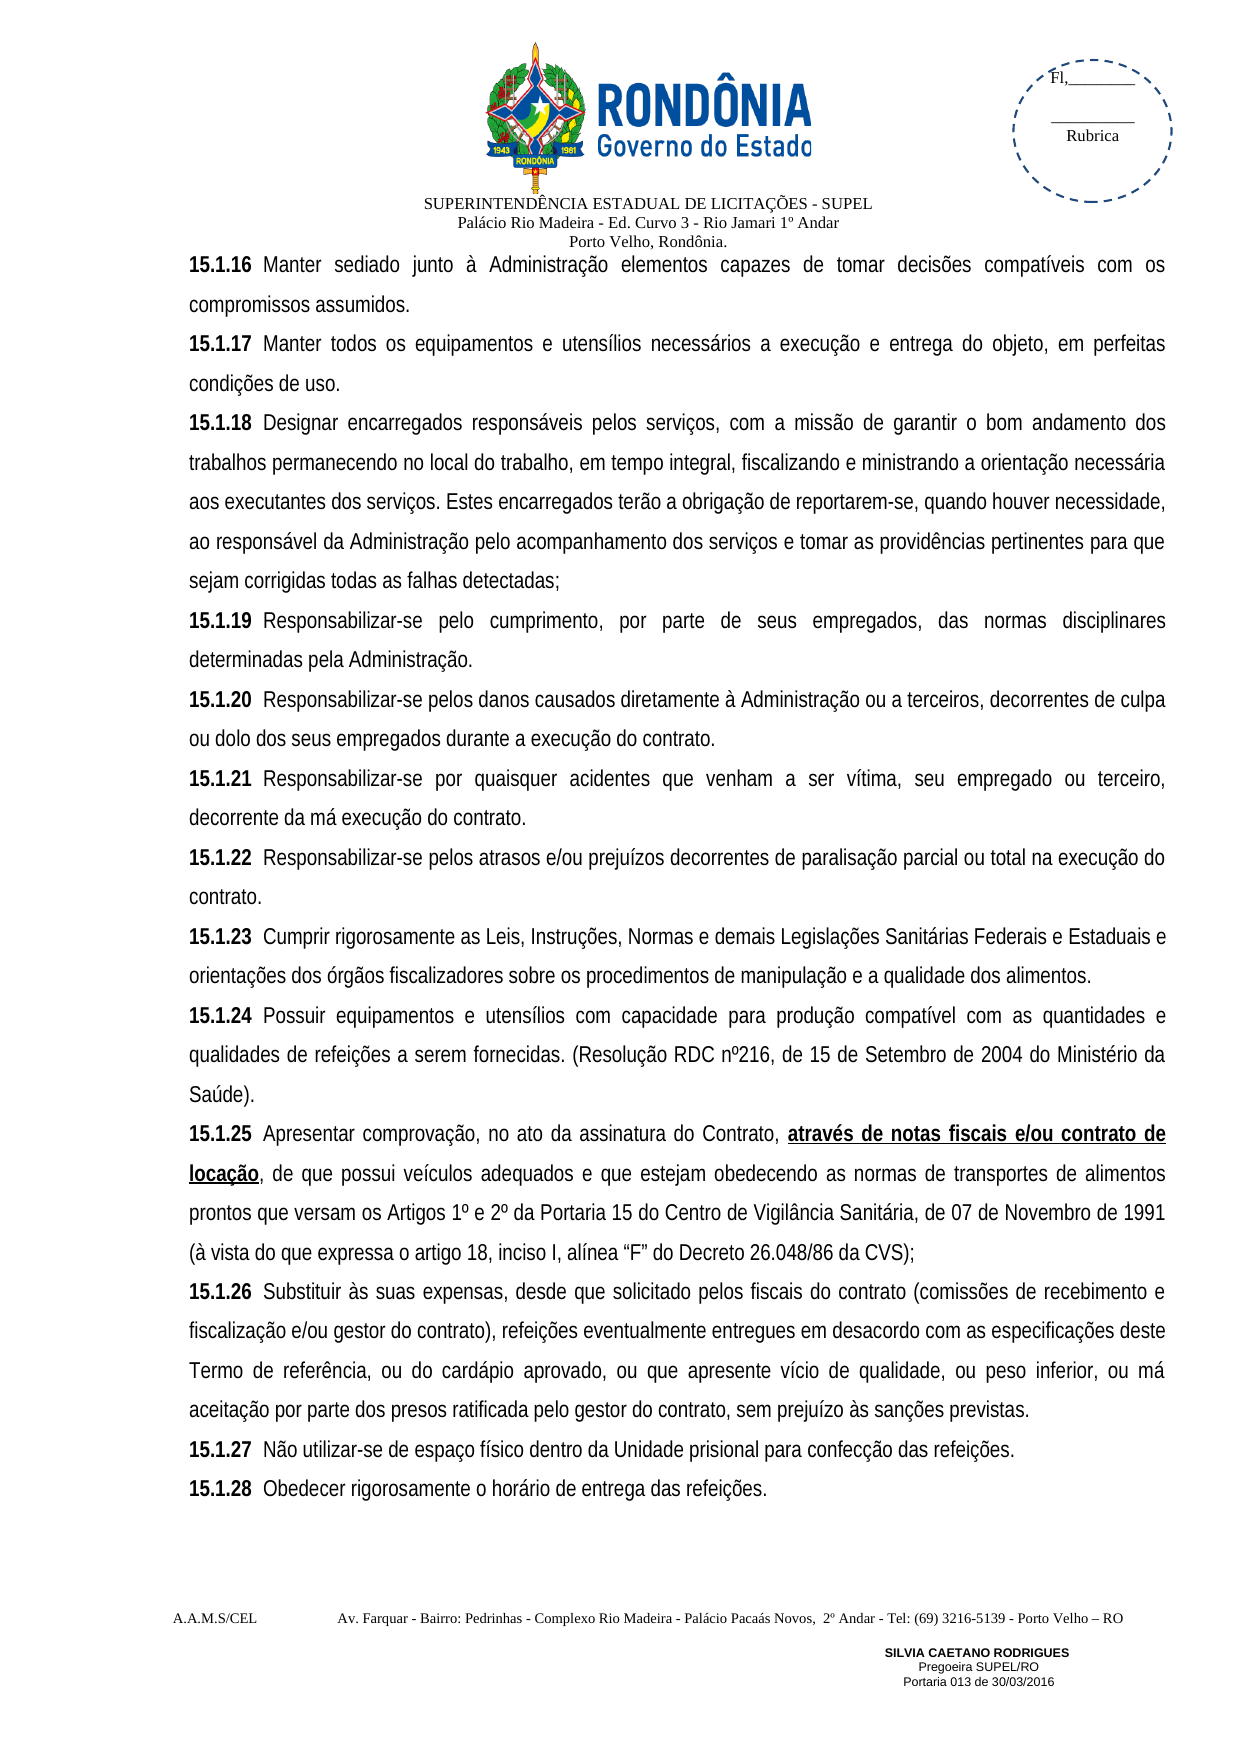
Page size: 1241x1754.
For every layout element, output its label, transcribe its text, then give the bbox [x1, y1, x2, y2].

list Apresentar comprovação, no ato da assinatura do Contrato, através de notas fiscais e/ou contrato de locação, de que possui veículos adequados e que estejam obedecendo as normas de transportes de alimentos prontos que versam os Artigos 1º e 2º da Portaria 15 do Centro de Vigilância Sanitária, de 07 de Novembro de 1991 (à vista do que expressa o artigo 18, inciso I, alínea “F” do Decreto 26.048/86 da CVS); [189, 1120, 1166, 1265]
list Obedecer rigorosamente o horário de entrega das refeições. [189, 1475, 1166, 1502]
list Responsabilizar-se pelo cumprimento, por parte de seus empregados, das normas disciplinares determinadas pela Administração. [189, 607, 1166, 673]
list Possuir equipamentos e utensílios com capacidade para produção compatível com as quantidades e qualidades de refeições a serem fornecidas. (Resolução RDC nº216, de 15 de Setembro de 2004 do Ministério da Saúde). [189, 1002, 1166, 1107]
picture [485, 41, 812, 194]
list Manter todos os equipamentos e utensílios necessários a execução e entrega do objeto, em perfeitas condições de uso. [189, 330, 1166, 396]
list Designar encarregados responsáveis pelos serviços, com a missão de garantir o bom andamento dos trabalhos permanecendo no local do trabalho, em tempo integral, fiscalizando e ministrando a orientação necessária aos executantes dos serviços. Estes encarregados terão a obrigação de reportarem-se, quando houver necessidade, ao responsável da Administração pelo acompanhamento dos serviços e tomar as providências pertinentes para que sejam corrigidas todas as falhas detectadas; [189, 409, 1166, 594]
list Responsabilizar-se por quaisquer acidentes que venham a ser vítima, seu empregado ou terceiro, decorrente da má execução do contrato. [189, 765, 1166, 831]
list Manter sediado junto à Administração elementos capazes de tomar decisões compatíveis com os compromissos assumidos. [189, 251, 1166, 317]
list Responsabilizar-se pelos danos causados diretamente à Administração ou a terceiros, decorrentes de culpa ou dolo dos seus empregados durante a execução do contrato. [189, 686, 1166, 752]
list Cumprir rigorosamente as Leis, Instruções, Normas e demais Legislações Sanitárias Federais e Estaduais e orientações dos órgãos fiscalizadores sobre os procedimentos de manipulação e a qualidade dos alimentos. [189, 923, 1166, 988]
list Responsabilizar-se pelos atrasos e/ou prejuízos decorrentes de paralisação parcial ou total na execução do contrato. [189, 844, 1166, 909]
list Substituir às suas expensas, desde que solicitado pelos fiscais do contrato (comissões de recebimento e fiscalização e/ou gestor do contrato), refeições eventualmente entregues em desacordo com as especificações deste Termo de referência, ou do cardápio aprovado, ou que apresente vício de qualidade, ou peso inferior, ou má aceitação por parte dos presos ratificada pelo gestor do contrato, sem prejuízo às sanções previstas. [189, 1278, 1166, 1423]
list Não utilizar-se de espaço físico dentro da Unidade prisional para confecção das refeições. [189, 1436, 1166, 1462]
